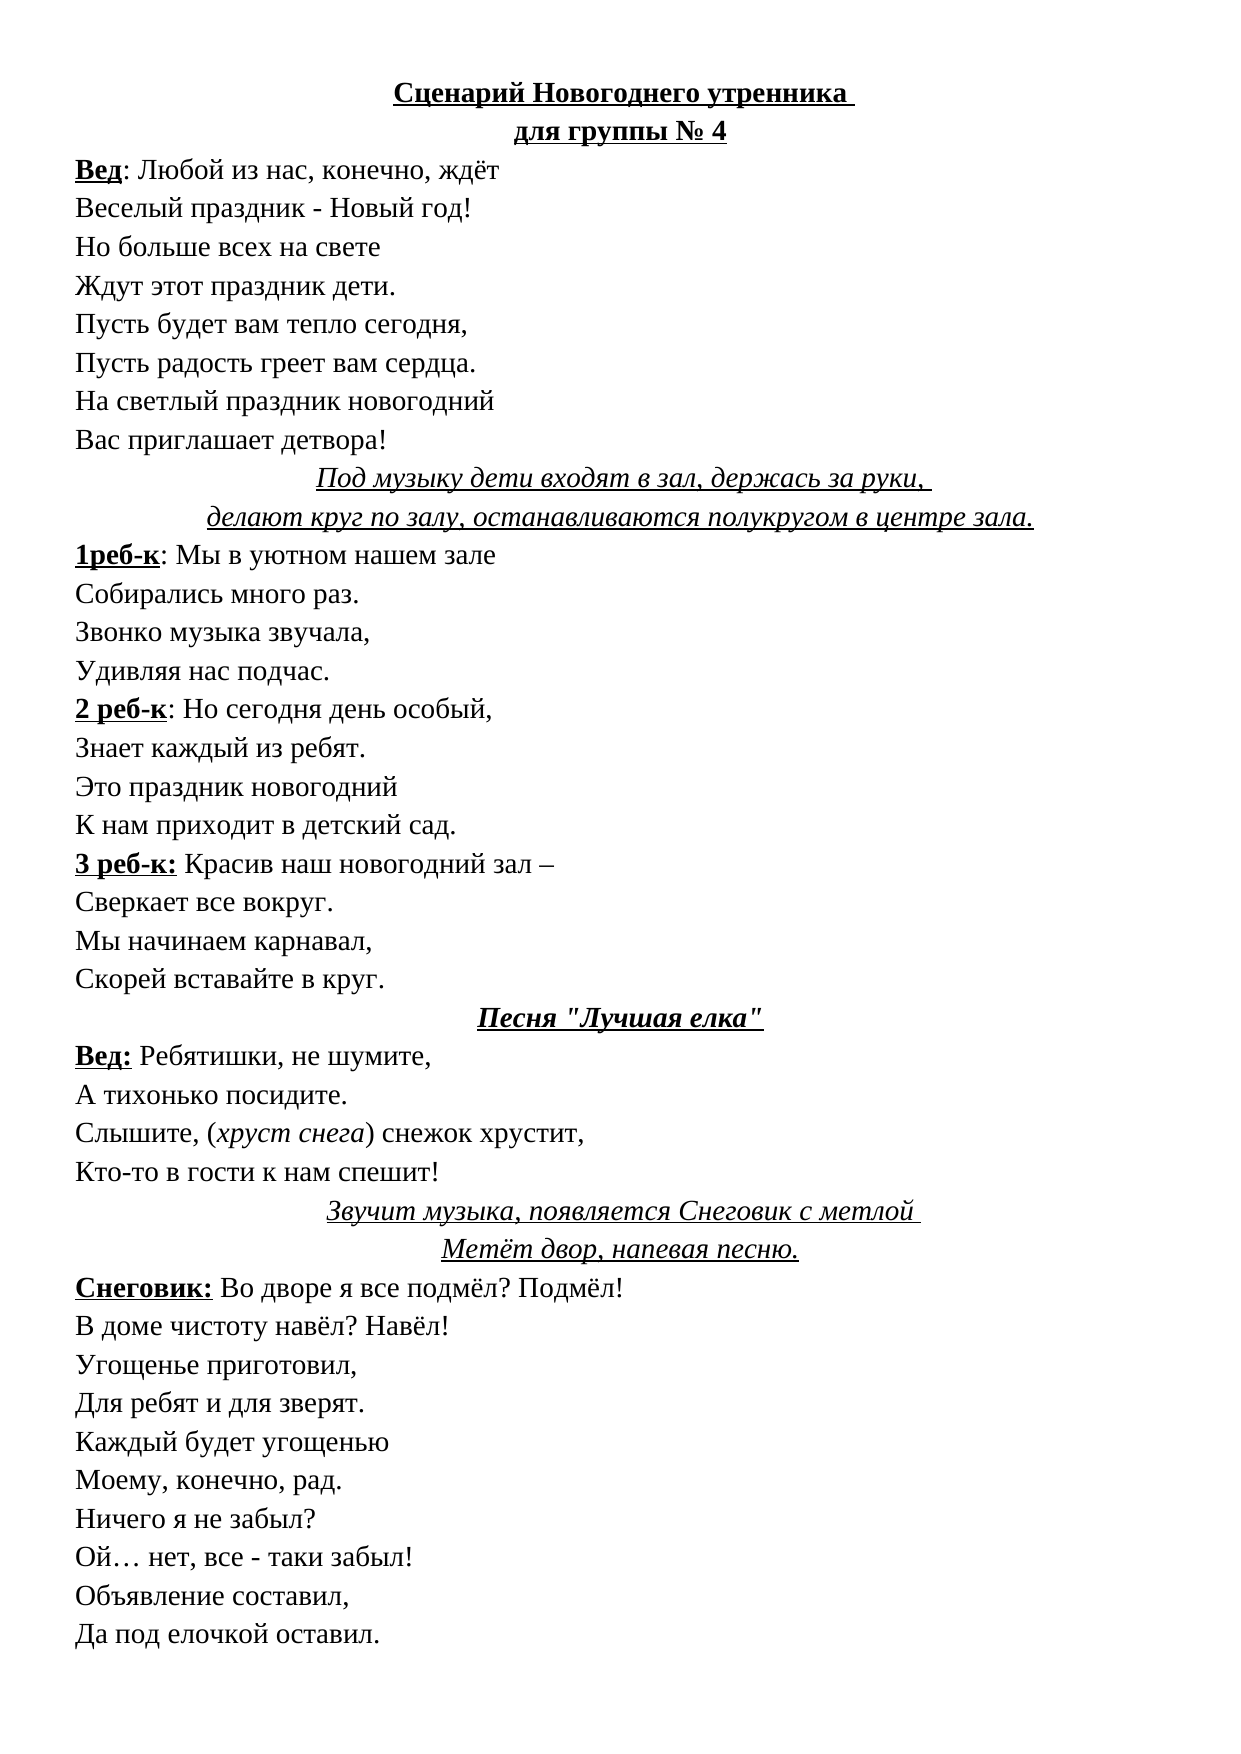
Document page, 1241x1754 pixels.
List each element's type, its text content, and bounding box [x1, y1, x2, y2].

text Слышите, (хруст снега) снежок хрустит, [75, 1116, 1165, 1149]
text Снеговик: Во дворе я все подмёл? Подмёл! [75, 1270, 1165, 1303]
text Веселый праздник - Новый год! [75, 191, 1165, 224]
text В доме чистоту навёл? Навёл! [75, 1308, 1165, 1342]
text Мы начинаем карнавал, [75, 923, 1165, 956]
text Каждый будет угощенью [75, 1424, 1165, 1457]
text Объявление составил, [75, 1578, 1165, 1612]
text Ничего я не забыл? [75, 1501, 1165, 1534]
text Да под елочкой оставил. [75, 1617, 1165, 1650]
text Песня "Лучшая елка" [75, 1000, 1165, 1033]
text Ждут этот праздник дети. [75, 268, 1165, 301]
text Пусть будет вам тепло сегодня, [75, 306, 1165, 340]
text Кто-то в гости к нам спешит! [75, 1154, 1165, 1188]
text Под музыку дети входят в зал, держась за руки, [75, 460, 1165, 494]
text А тихонько посидите. [75, 1077, 1165, 1111]
text Звучит музыка, появляется Снеговик с метлой [75, 1193, 1165, 1226]
text Сверкает все вокруг. [75, 884, 1165, 918]
text Метёт двор, напевая песню. [75, 1231, 1165, 1265]
text Собирались много раз. [75, 576, 1165, 609]
text Это праздник новогодний [75, 769, 1165, 802]
text Для ребят и для зверят. [75, 1385, 1165, 1419]
text Ой… нет, все - таки забыл! [75, 1539, 1165, 1573]
text К нам приходит в детский сад. [75, 807, 1165, 841]
text Вас приглашает детвора! [75, 422, 1165, 455]
text Угощенье приготовил, [75, 1347, 1165, 1380]
text Пусть радость греет вам сердца. [75, 345, 1165, 378]
text Вед: Ребятишки, не шумите, [75, 1038, 1165, 1072]
text делают круг по залу, останавливаются полукругом в центре зала. [75, 499, 1165, 532]
text Скорей вставайте в круг. [75, 961, 1165, 995]
text Но больше всех на свете [75, 229, 1165, 263]
text Сценарий Новогоднего утренника [75, 75, 1165, 108]
text 2 реб-к: Но сегодня день особый, [75, 692, 1165, 725]
text для группы № 4 [75, 113, 1165, 147]
text 3 реб-к: Красив наш новогодний зал – [75, 846, 1165, 879]
text Удивляя нас подчас. [75, 653, 1165, 687]
text Знает каждый из ребят. [75, 730, 1165, 764]
text 1реб-к: Мы в уютном нашем зале [75, 537, 1165, 571]
text Вед: Любой из нас, конечно, ждёт [75, 152, 1165, 186]
text На светлый праздник новогодний [75, 383, 1165, 417]
text Звонко музыка звучала, [75, 614, 1165, 648]
text Моему, конечно, рад. [75, 1462, 1165, 1496]
